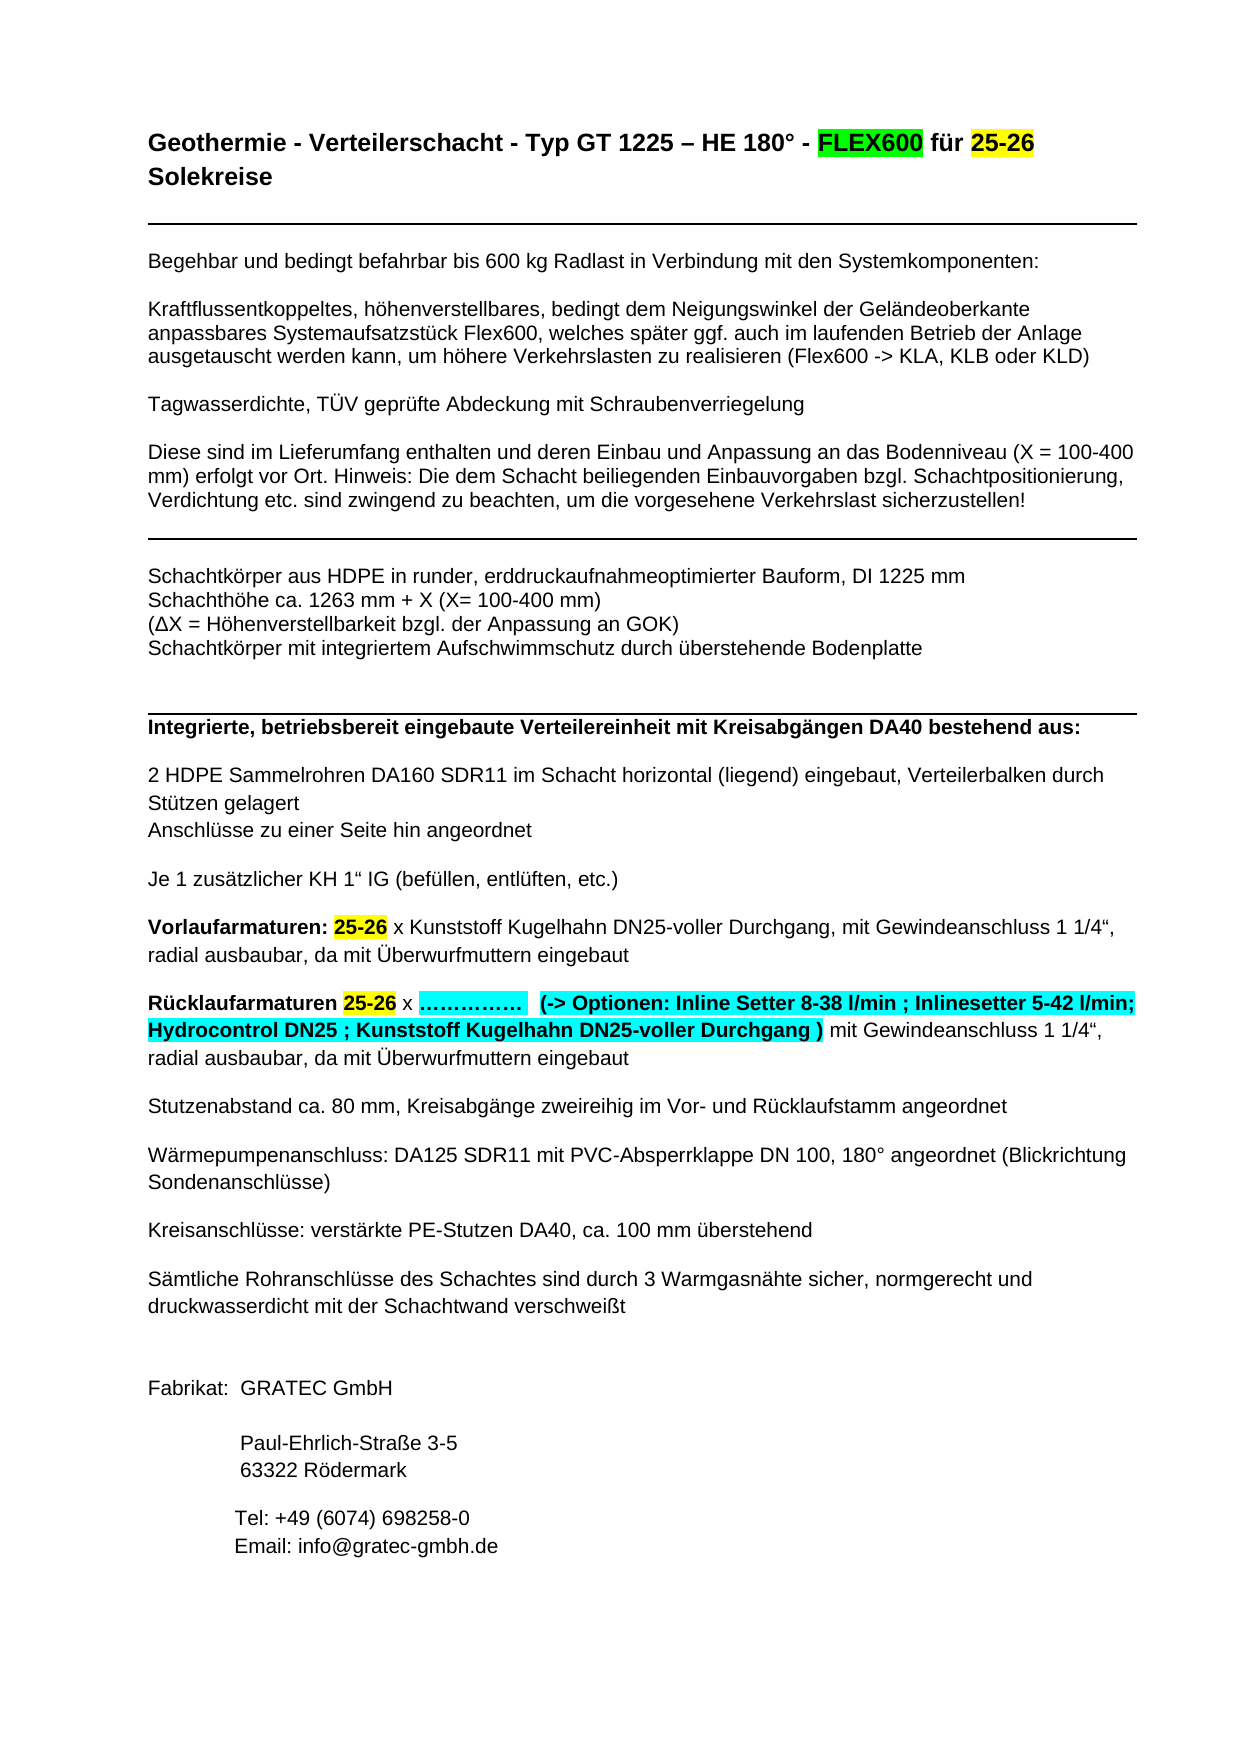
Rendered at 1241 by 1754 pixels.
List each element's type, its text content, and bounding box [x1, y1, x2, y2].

text Schachtkörper mit integriertem Aufschwimmschutz durch überstehende Bodenplatte [148, 635, 1137, 659]
text Schachtkörper aus HDPE in runder, erddruckaufnahmeoptimierter Bauform, DI 1225 mm [148, 563, 1137, 587]
text Schachthöhe ca. 1263 mm + X (X= 100-400 mm) [148, 587, 1137, 611]
text Stutzenabstand ca. 80 mm, Kreisabgänge zweireihig im Vor- und Rücklaufstamm angeordnet [148, 1094, 1137, 1118]
text Kraftflussentkoppeltes, höhenverstellbares, bedingt dem Neigungswinkel der Geländeoberkante anpassbares Systemaufsatzstück Flex600, welches später ggf. auch im laufenden Betrieb der Anlage ausgetauscht werden kann, um höhere Verkehrslasten zu realisieren (Flex600 -> KLA, KLB oder KLD) [148, 296, 1137, 368]
text Je 1 zusätzlicher KH 1“ IG (befüllen, entlüften, etc.) [148, 867, 1137, 891]
text Kreisanschlüsse: verstärkte PE-Stutzen DA40, ca. 100 mm überstehend [148, 1218, 1137, 1242]
text Begehbar und bedingt befahrbar bis 600 kg Radlast in Verbindung mit den Systemkomponenten: [148, 248, 1137, 272]
text Wärmepumpenanschluss: DA125 SDR11 mit PVC-Absperrklappe DN 100, 180° angeordnet (Blickrichtung Sondenanschlüsse) [148, 1142, 1137, 1194]
text Diese sind im Lieferumfang enthalten und deren Einbau und Anpassung an das Bodenniveau (X = 100-400 mm) erfolgt vor Ort. Hinweis: Die dem Schacht beiliegenden Einbauvorgaben bzgl. Schachtpositionierung, Verdichtung etc. sind zwingend zu beachten, um die vorgesehene Verkehrslast sicherzustellen! [148, 440, 1137, 512]
text Rücklaufarmaturen 25-26 x …………… (-> Optionen: Inline Setter 8-38 l/min ; Inlinesetter 5-42 l/min; Hydrocontrol DN25 ; Kunststoff Kugelhahn DN25-voller Durchgang ) mit Gewindeanschluss 1 1/4“, radial ausbaubar, da mit Überwurfmuttern eingebaut [148, 991, 1137, 1070]
text Sämtliche Rohranschlüsse des Schachtes sind durch 3 Warmgasnähte sicher, normgerecht und druckwasserdicht mit der Schachtwand verschweißt [148, 1267, 1137, 1350]
text Tel: +49 (6074) 698258-0 Email: info@gratec-gmbh.de [148, 1506, 1137, 1558]
subtitle Geothermie - Verteilerschacht - Typ GT 1225 – HE 180° - FLEX600 für 25-26 Solekreise [148, 128, 1137, 190]
text Integrierte, betriebsbereit eingebaute Verteilereinheit mit Kreisabgängen DA40 bestehend aus: [148, 715, 1137, 739]
text Vorlaufarmaturen: 25-26 x Kunststoff Kugelhahn DN25-voller Durchgang, mit Gewindeanschluss 1 1/4“, radial ausbaubar, da mit Überwurfmuttern eingebaut [148, 915, 1137, 966]
text Tagwasserdichte, TÜV geprüfte Abdeckung mit Schraubenverriegelung [148, 392, 1137, 416]
text 2 HDPE Sammelrohren DA160 SDR11 im Schacht horizontal (liegend) eingebaut, Verteilerbalken durch Stützen gelagert Anschlüsse zu einer Seite hin angeordnet [148, 763, 1137, 842]
text Fabrikat: GRATEC GmbH Paul-Ehrlich-Straße 3-5 63322 Rödermark [148, 1375, 1137, 1482]
text (ΔX = Höhenverstellbarkeit bzgl. der Anpassung an GOK) [148, 611, 1137, 635]
